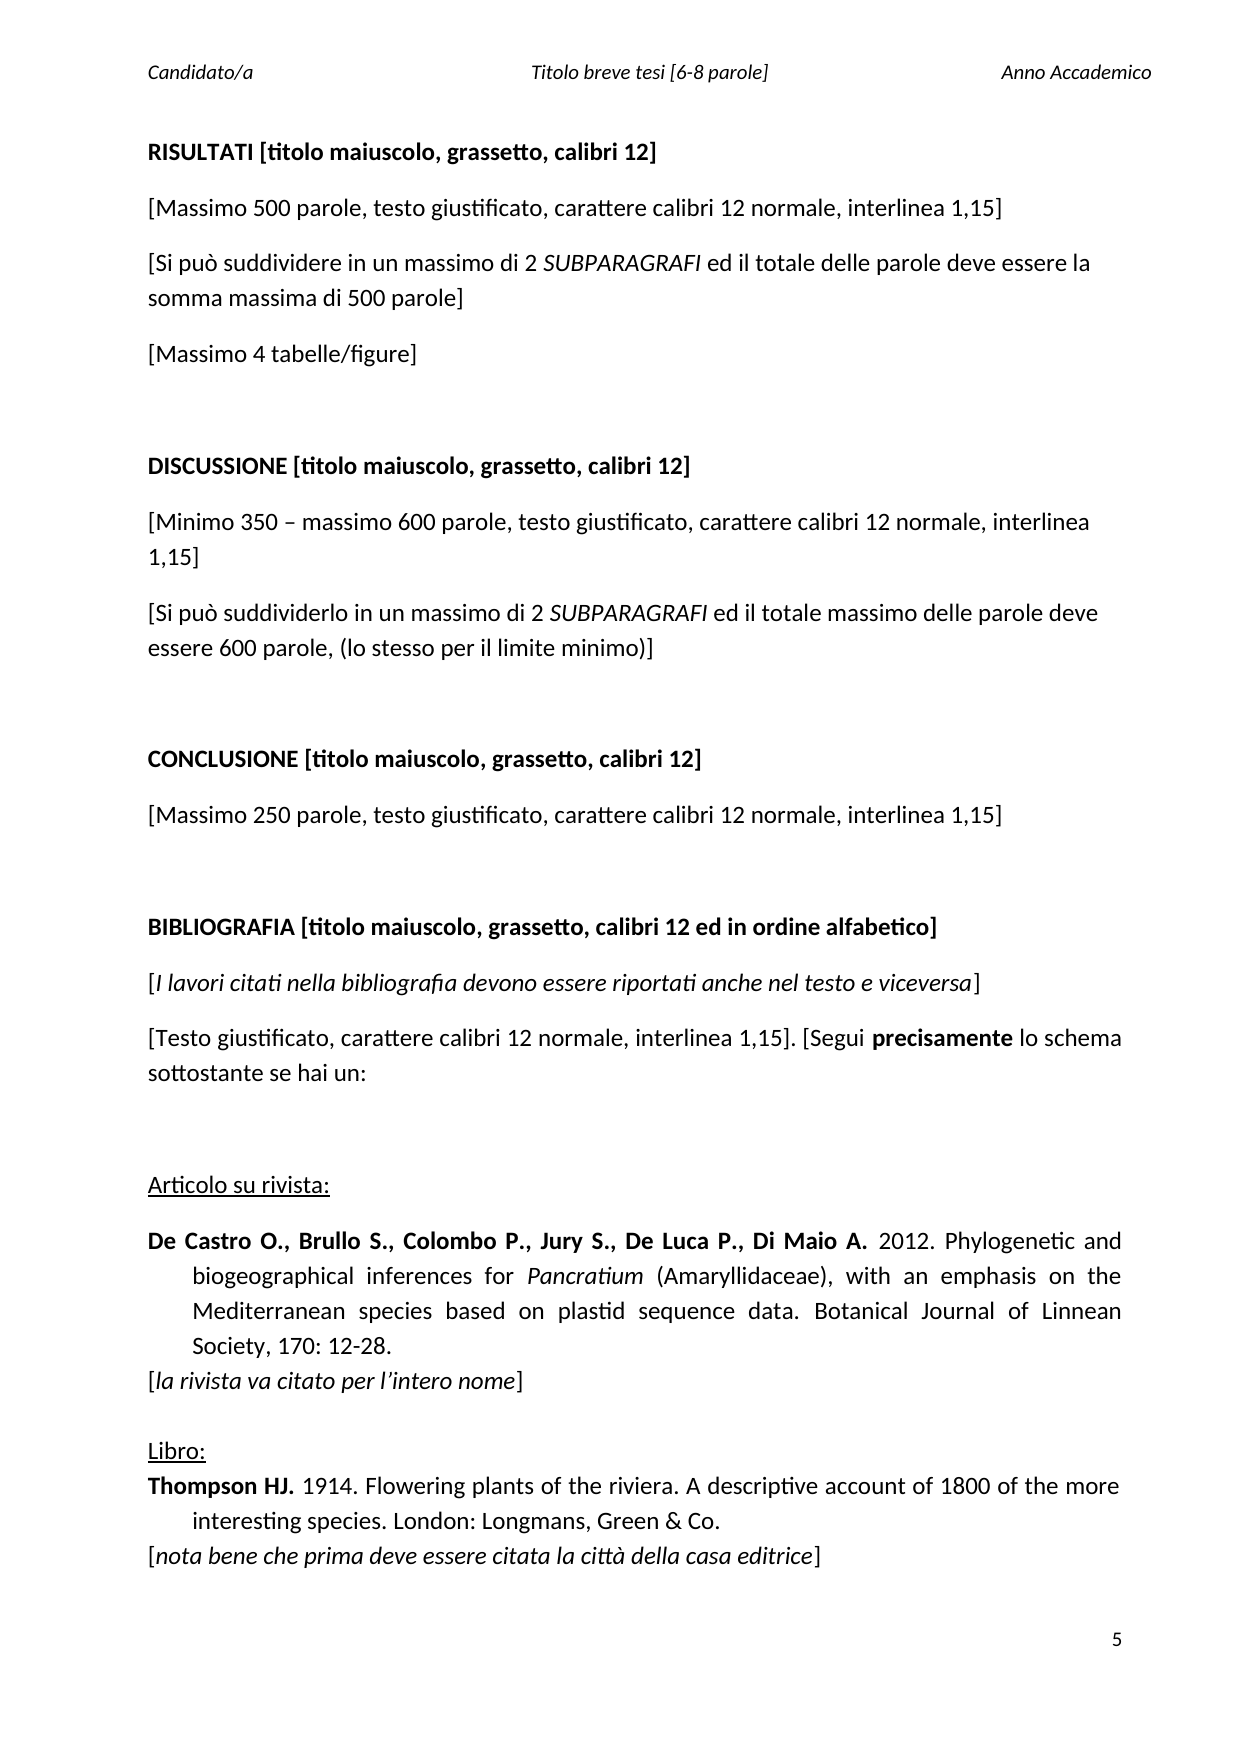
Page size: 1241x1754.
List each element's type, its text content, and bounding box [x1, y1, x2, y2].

text CONCLUSIONE [titolo maiuscolo, grassetto, calibri 12] [148, 743, 1122, 774]
text [la rivista va citato per l’intero nome] [148, 1365, 1122, 1396]
text [Massimo 250 parole, testo giustificato, carattere calibri 12 normale, interlinea 1,15] [148, 799, 1122, 830]
text Libro: [148, 1435, 1122, 1466]
text BIBLIOGRAFIA [titolo maiuscolo, grassetto, calibri 12 ed in ordine alfabetico] [148, 911, 1122, 941]
text [Minimo 350 – massimo 600 parole, testo giustificato, carattere calibri 12 normale, interlinea 1,15] [148, 506, 1122, 571]
text [Massimo 4 tabelle/figure] [148, 338, 1122, 369]
text DISCUSSIONE [titolo maiuscolo, grassetto, calibri 12] [148, 450, 1122, 481]
text Thompson HJ. 1914. Flowering plants of the riviera. A descriptive account of 1800 of the more interesting species. London: Longmans, Green & Co. [148, 1470, 1122, 1536]
text Articolo su rivista: [148, 1169, 1122, 1200]
text [Testo giustificato, carattere calibri 12 normale, interlinea 1,15]. [Segui precisamente lo schema sottostante se hai un: [148, 1022, 1122, 1088]
text [Si può suddividerlo in un massimo di 2 SUBPARAGRAFI ed il totale massimo delle parole deve essere 600 parole, (lo stesso per il limite minimo)] [148, 597, 1122, 662]
text [Massimo 500 parole, testo giustificato, carattere calibri 12 normale, interlinea 1,15] [148, 192, 1122, 222]
text [nota bene che prima deve essere citata la città della casa editrice] [148, 1540, 1122, 1571]
text RISULTATI [titolo maiuscolo, grassetto, calibri 12] [148, 136, 1122, 166]
text De Castro O., Brullo S., Colombo P., Jury S., De Luca P., Di Maio A. 2012. Phylogenetic and biogeographical inferences for Pancratium (Amaryllidaceae), with an emphasis on the Mediterranean species based on plastid sequence data. Botanical Journal of Linnean Society, 170: 12-28. [148, 1225, 1122, 1361]
text [Si può suddividere in un massimo di 2 SUBPARAGRAFI ed il totale delle parole deve essere la somma massima di 500 parole] [148, 247, 1122, 313]
text [I lavori citati nella bibliografia devono essere riportati anche nel testo e viceversa] [148, 967, 1122, 997]
